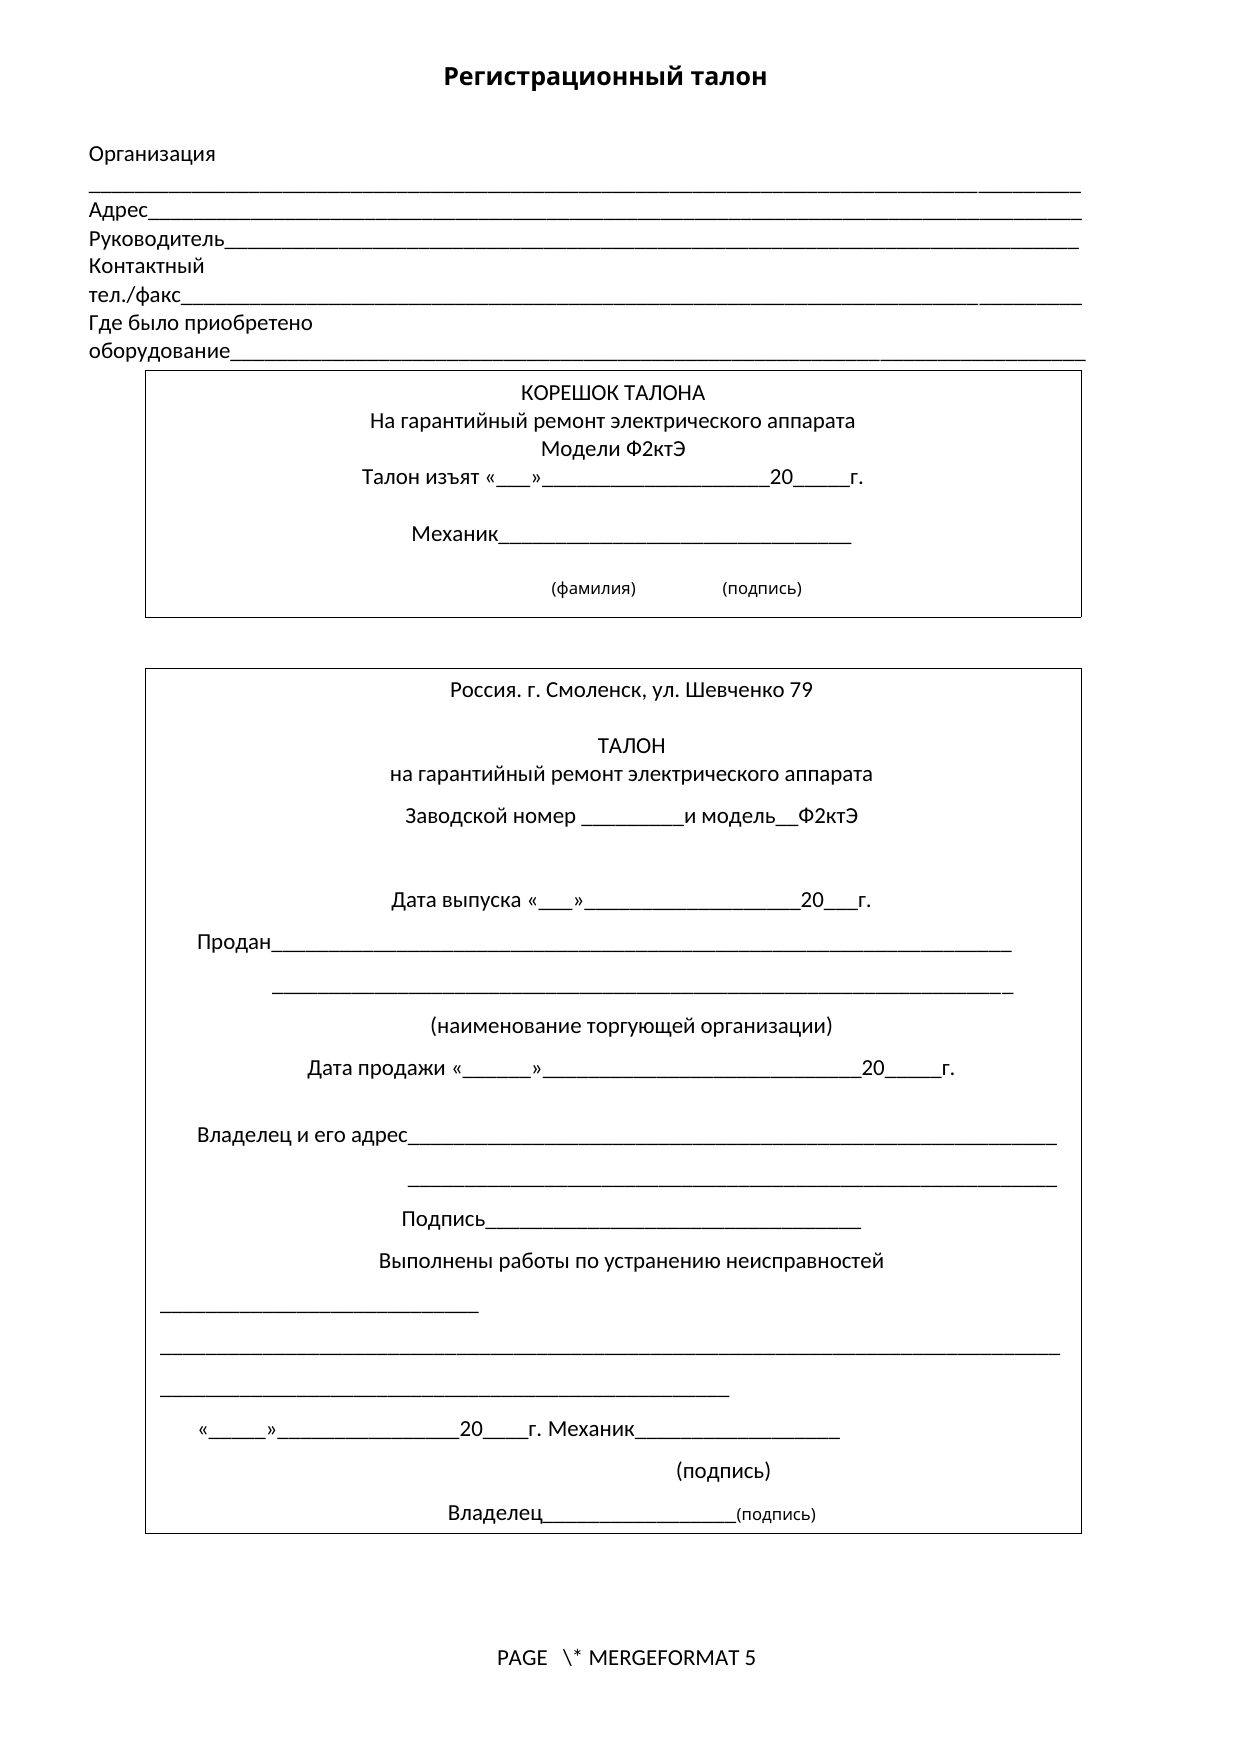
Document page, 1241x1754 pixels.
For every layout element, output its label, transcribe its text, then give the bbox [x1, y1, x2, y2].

text Руководитель___________________________________________________________________________ [89, 224, 1122, 252]
text Организация _______________________________________________________________________________________ [89, 139, 1122, 196]
text Контактный тел./факс_______________________________________________________________________________ [89, 252, 1122, 308]
text Регистрационный талон [89, 59, 1122, 93]
text Где было приобретено оборудование___________________________________________________________________________ [89, 308, 1122, 364]
text Адрес__________________________________________________________________________________ [89, 196, 1122, 224]
